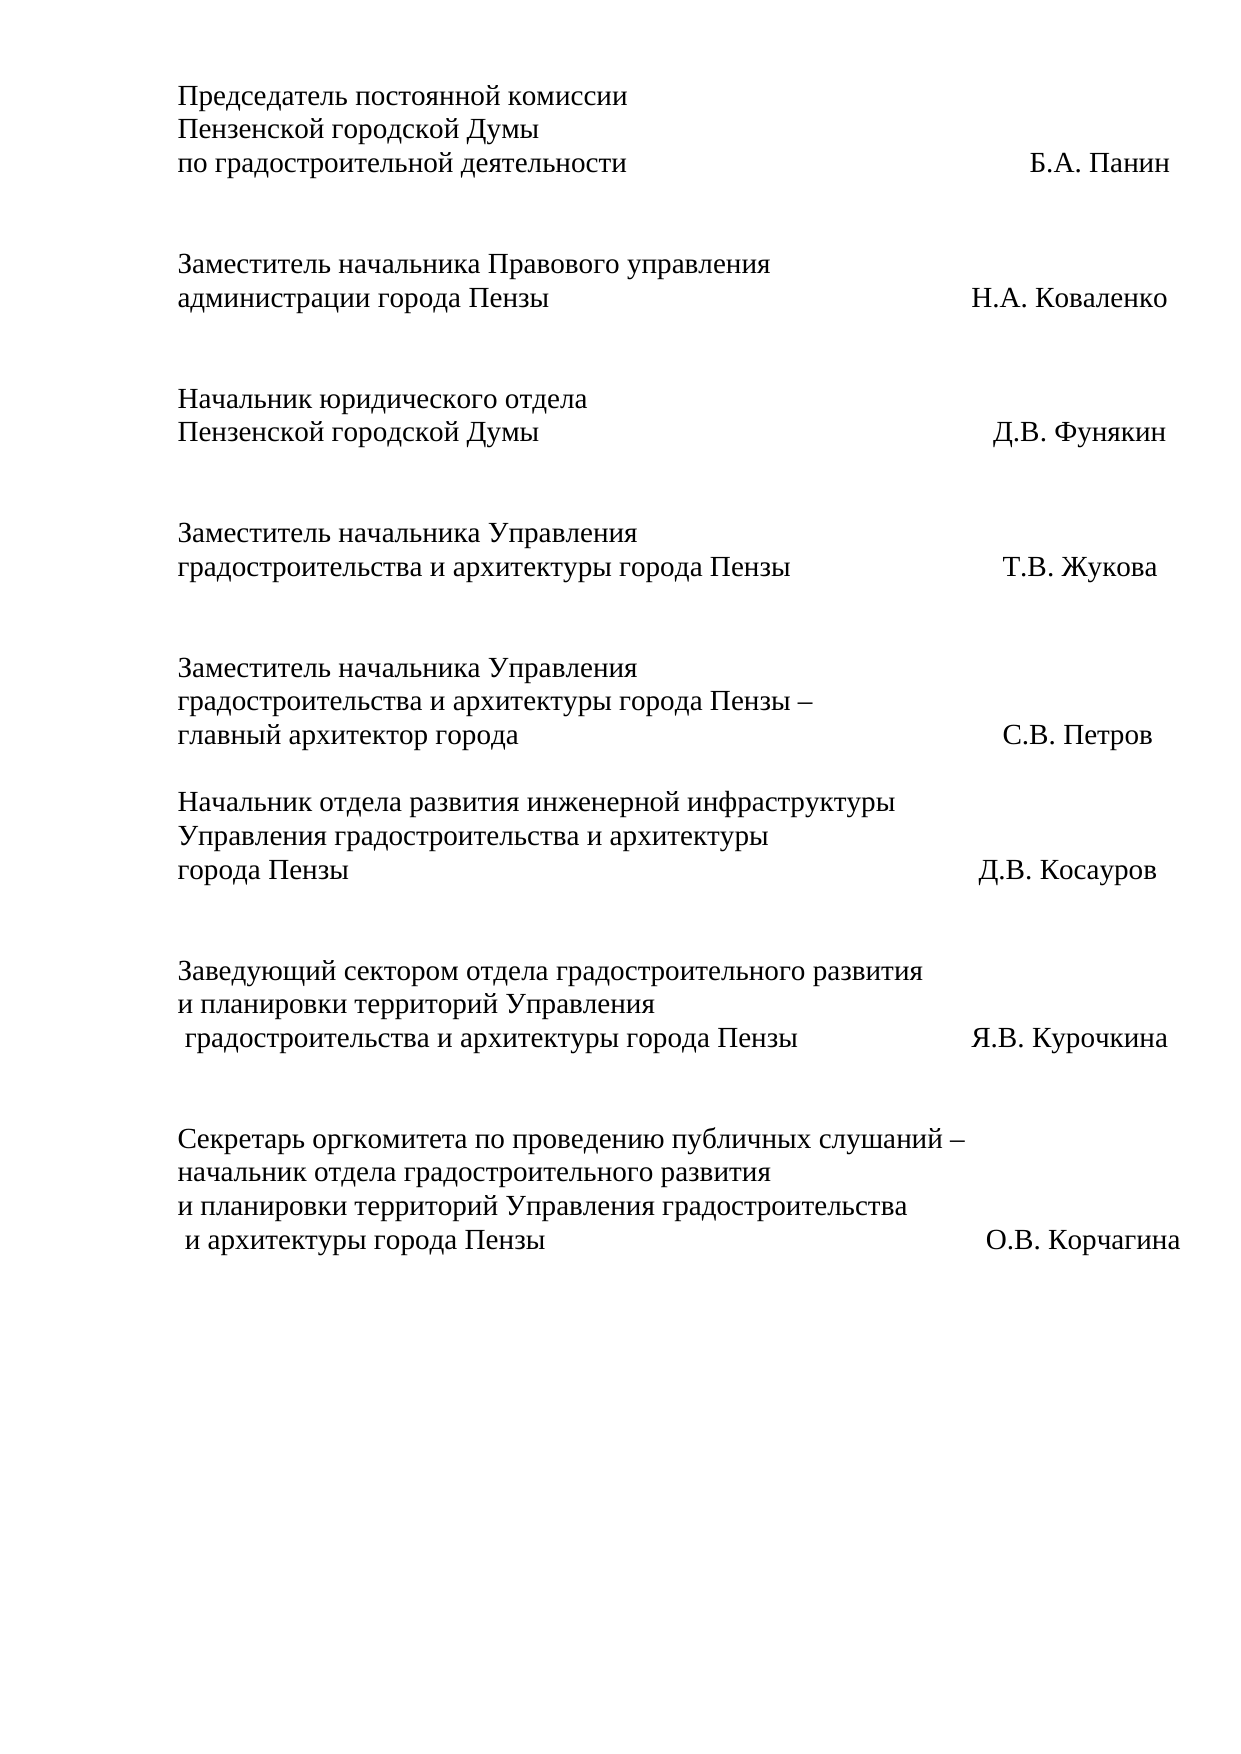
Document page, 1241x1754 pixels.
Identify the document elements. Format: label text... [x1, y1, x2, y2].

text градостроительства и архитектуры города Пензы Т.В. Жукова [177, 549, 1181, 582]
text главный архитектор города С.В. Петров [177, 717, 1181, 751]
text по градостроительной деятельности Б.А. Панин [177, 145, 1181, 212]
text градостроительства и архитектуры города Пензы – [177, 683, 1181, 717]
text Заместитель начальника Управления [177, 515, 1181, 549]
text Начальник отдела развития инженерной инфраструктуры [177, 784, 1181, 818]
text и планировки территорий Управления градостроительства [177, 1188, 1181, 1222]
text Управления градостроительства и архитектуры [177, 818, 1181, 852]
text Пензенской городской Думы Д.В. Фунякин [177, 414, 1181, 448]
text Заместитель начальника Управления [177, 650, 1181, 683]
text градостроительства и архитектуры города Пензы Я.В. Курочкина [177, 1020, 1181, 1053]
text Секретарь оргкомитета по проведению публичных слушаний – [177, 1121, 1181, 1154]
text и планировки территорий Управления [177, 986, 1181, 1020]
text Заместитель начальника Правового управления [177, 246, 1181, 280]
text и архитектуры города Пензы О.В. Корчагина [177, 1222, 1181, 1255]
text начальник отдела градостроительного развития [177, 1154, 1181, 1188]
text города Пензы Д.В. Косауров [177, 852, 1181, 885]
text Начальник юридического отдела [177, 381, 1181, 414]
text Пензенской городской Думы [177, 112, 1181, 145]
text Заведующий сектором отдела градостроительного развития [177, 953, 1181, 986]
text Председатель постоянной комиссии [177, 78, 1181, 112]
text администрации города Пензы Н.А. Коваленко [177, 280, 1181, 313]
